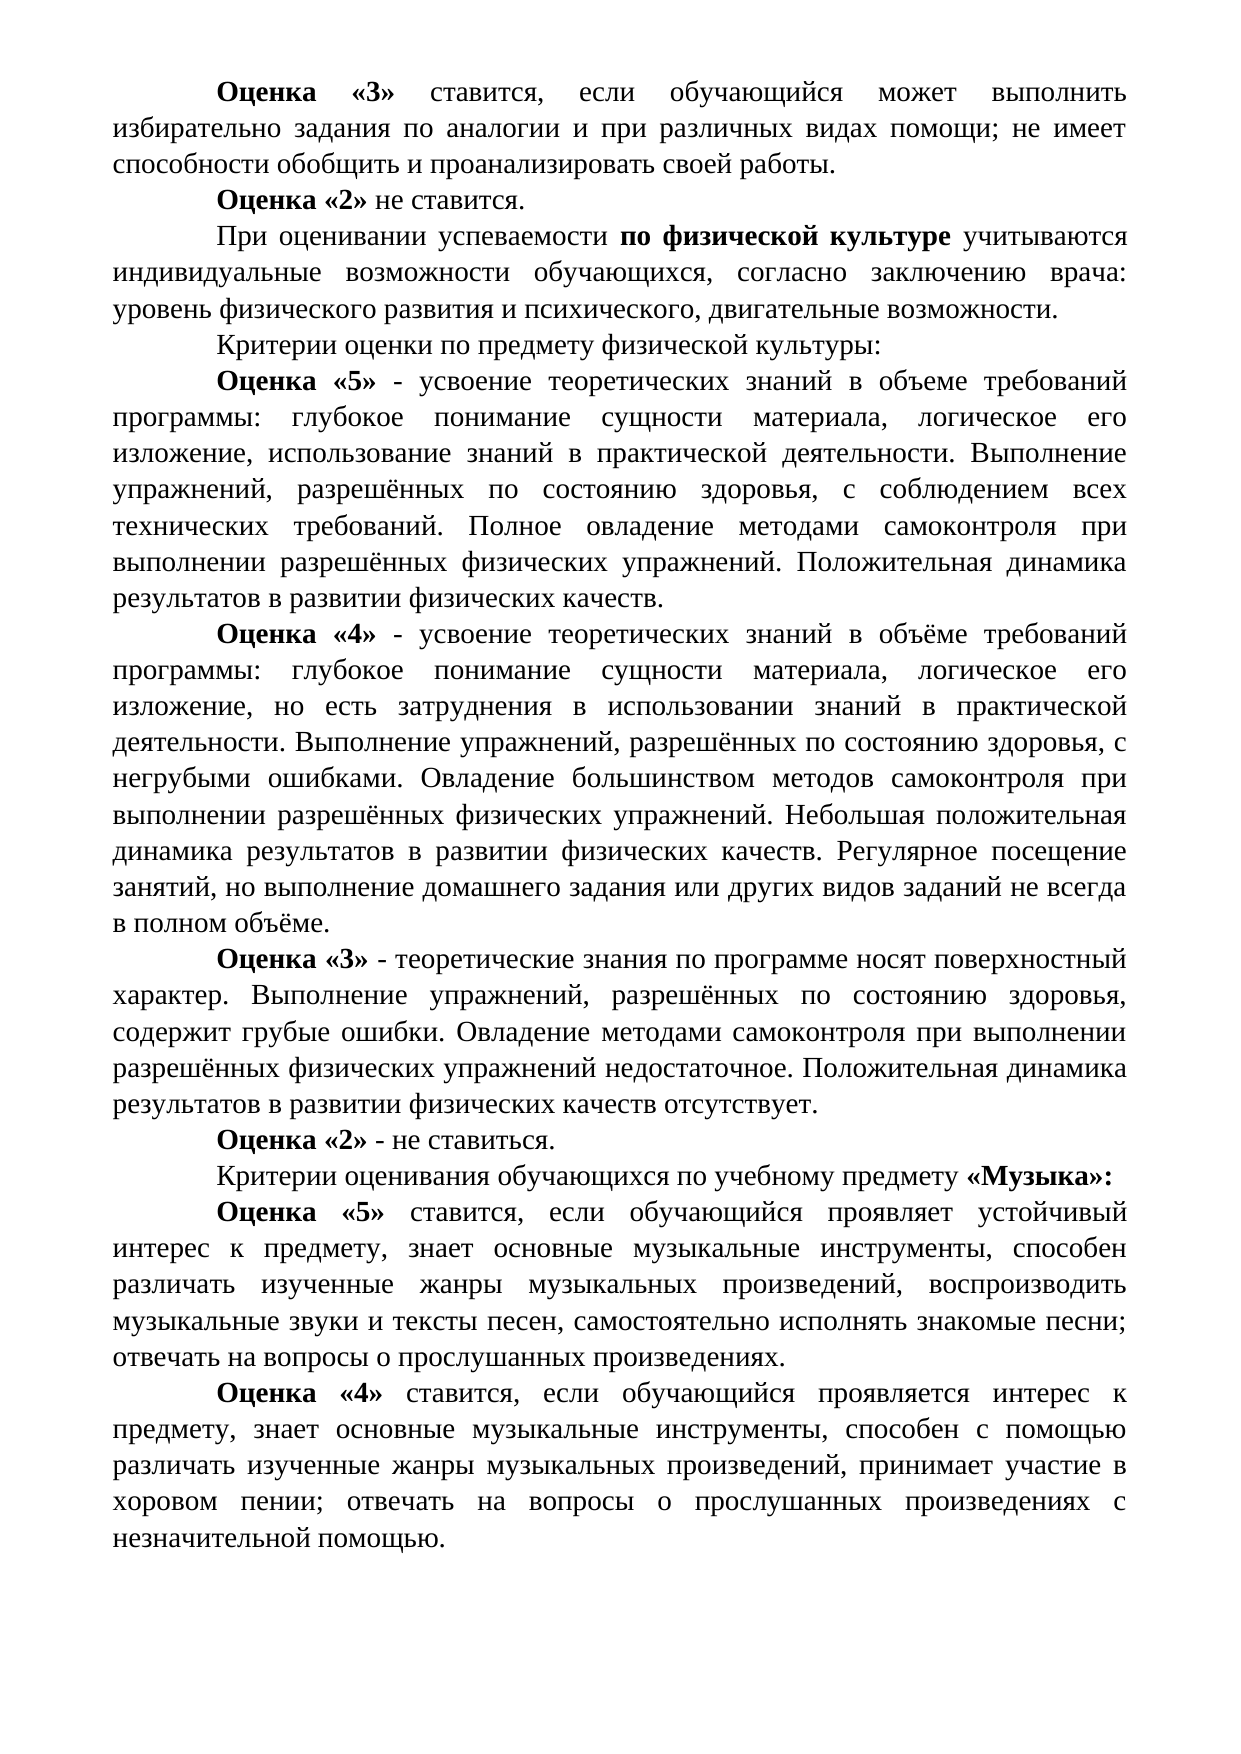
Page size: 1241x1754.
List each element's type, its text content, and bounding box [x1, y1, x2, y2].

text Оценка «3» ставится, если обучающийся может выполнить избирательно задания по аналогии и при различных видах помощи; не имеет способности обобщить и проанализировать своей работы. [112, 74, 1128, 180]
text Критерии оценки по предмету физической культуры: [112, 327, 1128, 360]
text Оценка «2» не ставится. [112, 182, 1128, 216]
text Оценка «5» - усвоение теоретических знаний в объеме требований программы: глубокое понимание сущности материала, логическое его изложение, использование знаний в практической деятельности. Выполнение упражнений, разрешённых по состоянию здоровья, с соблюдением всех технических требований. Полное овладение методами самоконтроля при выполнении разрешённых физических упражнений. Положительная динамика результатов в развитии физических качеств. [112, 363, 1128, 613]
text При оценивании успеваемости по физической культуре учитываются индивидуальные возможности обучающихся, согласно заключению врача: уровень физического развития и психического, двигательные возможности. [112, 218, 1128, 324]
text Критерии оценивания обучающихся по учебному предмету «Музыка»: [112, 1158, 1128, 1192]
text Оценка «4» ставится, если обучающийся проявляется интерес к предмету, знает основные музыкальные инструменты, способен с помощью различать изученные жанры музыкальных произведений, принимает участие в хоровом пении; отвечать на вопросы о прослушанных произведениях с незначительной помощью. [112, 1375, 1128, 1553]
text Оценка «4» - усвоение теоретических знаний в объёме требований программы: глубокое понимание сущности материала, логическое его изложение, но есть затруднения в использовании знаний в практической деятельности. Выполнение упражнений, разрешённых по состоянию здоровья, с негрубыми ошибками. Овладение большинством методов самоконтроля при выполнении разрешённых физических упражнений. Небольшая положительная динамика результатов в развитии физических качеств. Регулярное посещение занятий, но выполнение домашнего задания или других видов заданий не всегда в полном объёме. [112, 616, 1128, 939]
text Оценка «2» - не ставиться. [112, 1122, 1128, 1156]
text Оценка «3» - теоретические знания по программе носят поверхностный характер. Выполнение упражнений, разрешённых по состоянию здоровья, содержит грубые ошибки. Овладение методами самоконтроля при выполнении разрешённых физических упражнений недостаточное. Положительная динамика результатов в развитии физических качеств отсутствует. [112, 941, 1128, 1119]
text Оценка «5» ставится, если обучающийся проявляет устойчивый интерес к предмету, знает основные музыкальные инструменты, способен различать изученные жанры музыкальных произведений, воспроизводить музыкальные звуки и тексты песен, самостоятельно исполнять знакомые песни; отвечать на вопросы о прослушанных произведениях. [112, 1194, 1128, 1372]
